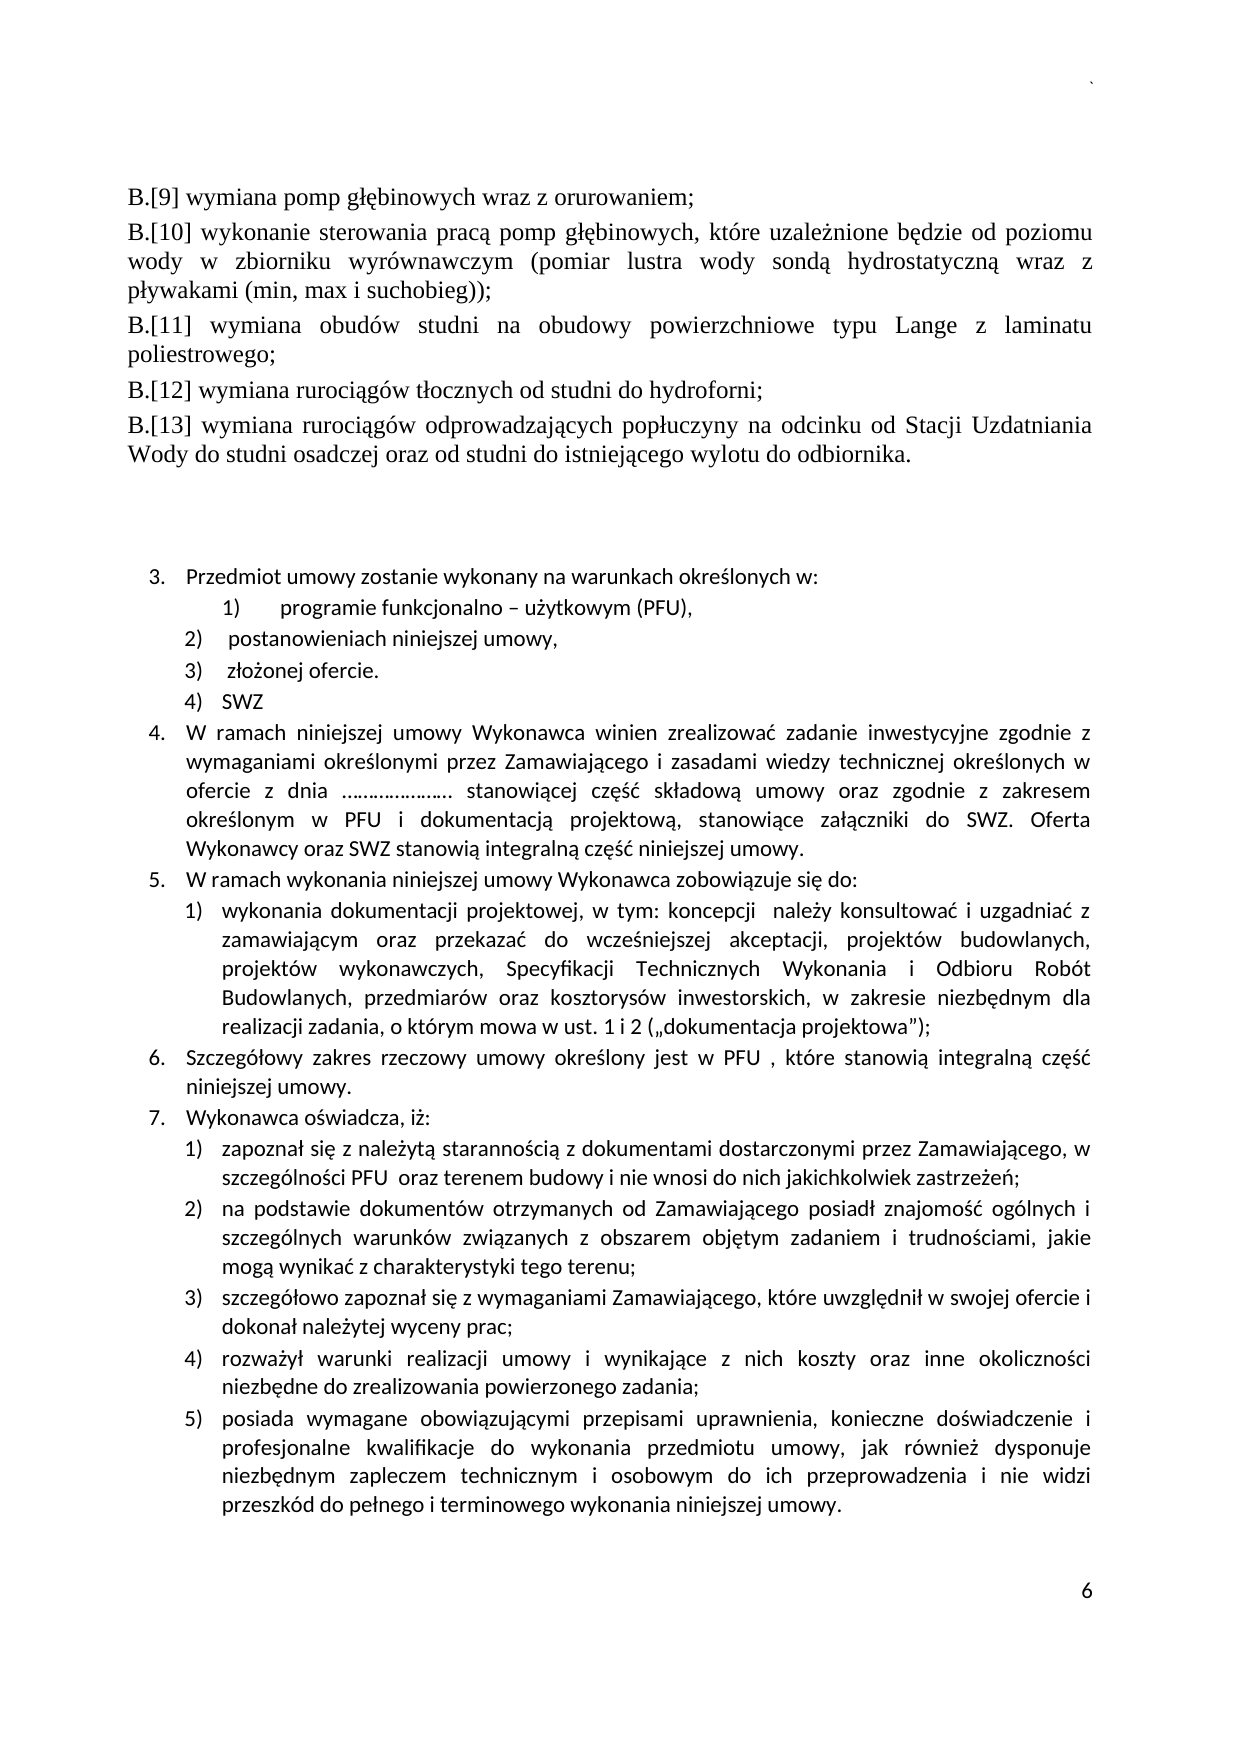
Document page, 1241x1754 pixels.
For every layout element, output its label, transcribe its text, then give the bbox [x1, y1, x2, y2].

list Szczegółowy zakres rzeczowy umowy określony jest w PFU , które stanowią integralną część niniejszej umowy. [148, 1043, 1092, 1100]
list złożonej ofercie. [184, 656, 1092, 684]
list szczegółowo zapoznał się z wymaganiami Zamawiającego, które uwzględnił w swojej ofercie i dokonał należytej wyceny prac; [184, 1283, 1092, 1340]
list na podstawie dokumentów otrzymanych od Zamawiającego posiadł znajomość ogólnych i szczególnych warunków związanych z obszarem objętym zadaniem i trudnościami, jakie mogą wynikać z charakterystyki tego terenu; [184, 1194, 1092, 1280]
list wykonania dokumentacji projektowej, w tym: koncepcji należy konsultować i uzgadniać z zamawiającym oraz przekazać do wcześniejszej akceptacji, projektów budowlanych, projektów wykonawczych, Specyfikacji Technicznych Wykonania i Odbioru Robót Budowlanych, przedmiarów oraz kosztorysów inwestorskich, w zakresie niezbędnym dla realizacji zadania, o którym mowa w ust. 1 i 2 („dokumentacja projektowa”); [184, 896, 1092, 1040]
list W ramach wykonania niniejszej umowy Wykonawca zobowiązuje się do: [148, 865, 1092, 893]
text B.[11] wymiana obudów studni na obudowy powierzchniowe typu Lange z laminatu poliestrowego; [127, 311, 1093, 368]
list SWZ [184, 687, 1092, 715]
text B.[13] wymiana rurociągów odprowadzających popłuczyny na odcinku od Stacji Uzdatniania Wody do studni osadczej oraz od studni do istniejącego wylotu do odbiornika. [127, 411, 1093, 468]
list programie funkcjonalno – użytkowym (PFU), [222, 593, 1092, 621]
text B.[9] wymiana pomp głębinowych wraz z orurowaniem; [127, 182, 1093, 211]
text B.[12] wymiana rurociągów tłocznych od studni do hydroforni; [127, 375, 1093, 404]
list posiada wymagane obowiązującymi przepisami uprawnienia, konieczne doświadczenie i profesjonalne kwalifikacje do wykonania przedmiotu umowy, jak również dysponuje niezbędnym zapleczem technicznym i osobowym do ich przeprowadzenia i nie widzi przeszkód do pełnego i terminowego wykonania niniejszej umowy. [184, 1404, 1092, 1518]
list zapoznał się z należytą starannością z dokumentami dostarczonymi przez Zamawiającego, w szczególności PFU oraz terenem budowy i nie wnosi do nich jakichkolwiek zastrzeżeń; [184, 1134, 1092, 1191]
list rozważył warunki realizacji umowy i wynikające z nich koszty oraz inne okoliczności niezbędne do zrealizowania powierzonego zadania; [184, 1344, 1092, 1401]
list postanowieniach niniejszej umowy, [184, 624, 1092, 652]
list Wykonawca oświadcza, iż: [148, 1103, 1092, 1131]
list W ramach niniejszej umowy Wykonawca winien zrealizować zadanie inwestycyjne zgodnie z wymaganiami określonymi przez Zamawiającego i zasadami wiedzy technicznej określonych w ofercie z dnia ………………… stanowiącej część składową umowy oraz zgodnie z zakresem określonym w PFU i dokumentacją projektową, stanowiące załączniki do SWZ. Oferta Wykonawcy oraz SWZ stanowią integralną część niniejszej umowy. [148, 718, 1092, 862]
text B.[10] wykonanie sterowania pracą pomp głębinowych, które uzależnione będzie od poziomu wody w zbiorniku wyrównawczym (pomiar lustra wody sondą hydrostatyczną wraz z pływakami (min, max i suchobieg)); [127, 217, 1093, 304]
list Przedmiot umowy zostanie wykonany na warunkach określonych w: [148, 562, 1092, 590]
